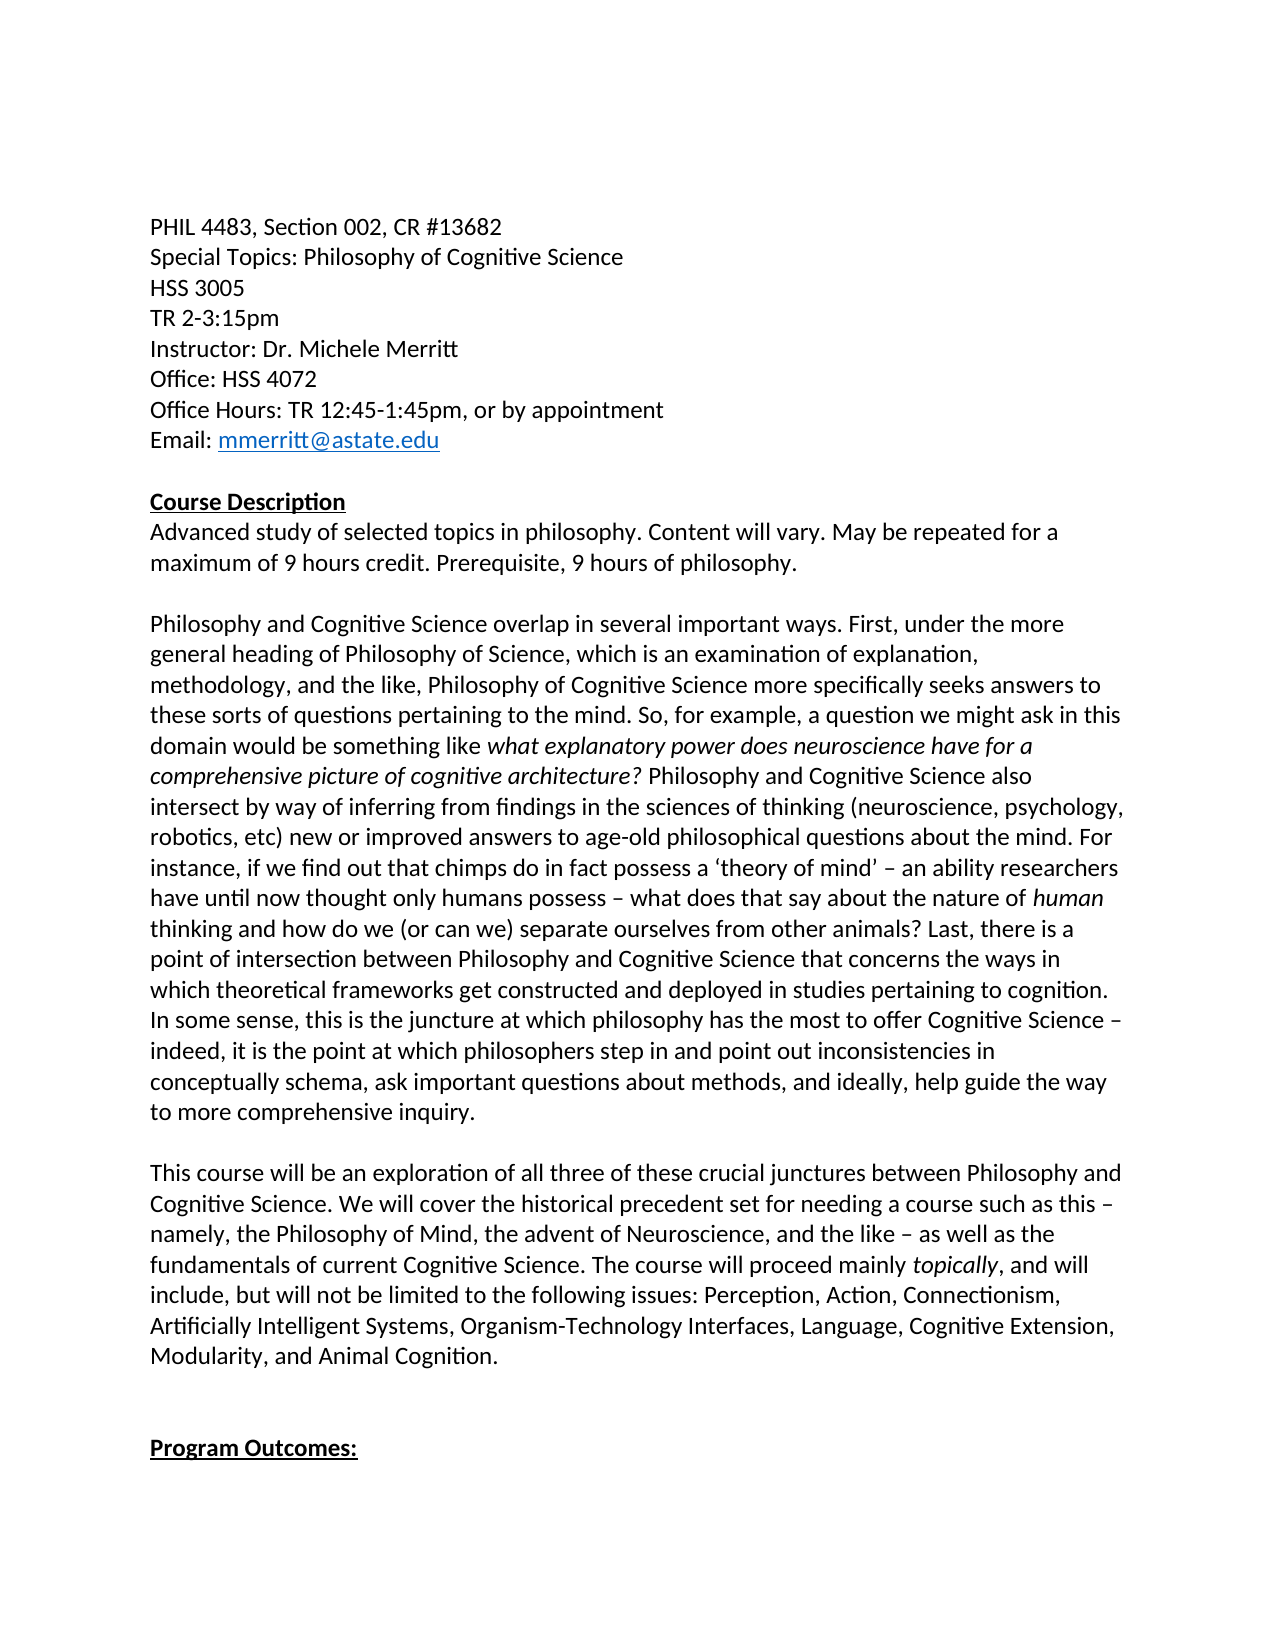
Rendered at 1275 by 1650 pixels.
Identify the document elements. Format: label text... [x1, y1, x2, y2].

text PHIL 4483, Section 002, CR #13682 [150, 211, 1125, 242]
text Email: mmerritt@astate.edu [150, 425, 1125, 455]
text Special Topics: Philosophy of Cognitive Science [150, 242, 1125, 272]
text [150, 1432, 1125, 1493]
text TR 2-3:15pm [150, 303, 1125, 333]
text Philosophy and Cognitive Science overlap in several important ways. First, under the more general heading of Philosophy of Science, which is an examination of explanation, methodology, and the like, Philosophy of Cognitive Science more specifically seeks answers to these sorts of questions pertaining to the mind. So, for example, a question we might ask in this domain would be something like what explanatory power does neuroscience have for a comprehensive picture of cognitive architecture? Philosophy and Cognitive Science also intersect by way of inferring from findings in the sciences of thinking (neuroscience, psychology, robotics, etc) new or improved answers to age-old philosophical questions about the mind. For instance, if we find out that chimps do in fact possess a ‘theory of mind’ – an ability researchers have until now thought only humans possess – what does that say about the nature of human thinking and how do we (or can we) separate ourselves from other animals? Last, there is a point of intersection between Philosophy and Cognitive Science that concerns the ways in which theoretical frameworks get constructed and deployed in studies pertaining to cognition. In some sense, this is the juncture at which philosophy has the most to offer Cognitive Science – indeed, it is the point at which philosophers step in and point out inconsistencies in conceptually schema, ask important questions about methods, and ideally, help guide the way to more comprehensive inquiry. [150, 608, 1125, 1127]
text Course Description [150, 486, 1125, 516]
text Instructor: Dr. Michele Merritt [150, 333, 1125, 364]
text Office Hours: TR 12:45-1:45pm, or by appointment [150, 394, 1125, 425]
text This course will be an exploration of all three of these crucial junctures between Philosophy and Cognitive Science. We will cover the historical precedent set for needing a course such as this – namely, the Philosophy of Mind, the advent of Neuroscience, and the like – as well as the fundamentals of current Cognitive Science. The course will proceed mainly topically, and will include, but will not be limited to the following issues: Perception, Action, Connectionism, Artificially Intelligent Systems, Organism-Technology Interfaces, Language, Cognitive Extension, Modularity, and Animal Cognition. [150, 1127, 1125, 1371]
text Office: HSS 4072 [150, 364, 1125, 394]
text Advanced study of selected topics in philosophy. Content will vary. May be repeated for a maximum of 9 hours credit. Prerequisite, 9 hours of philosophy. [150, 516, 1125, 577]
text HSS 3005 [150, 272, 1125, 303]
